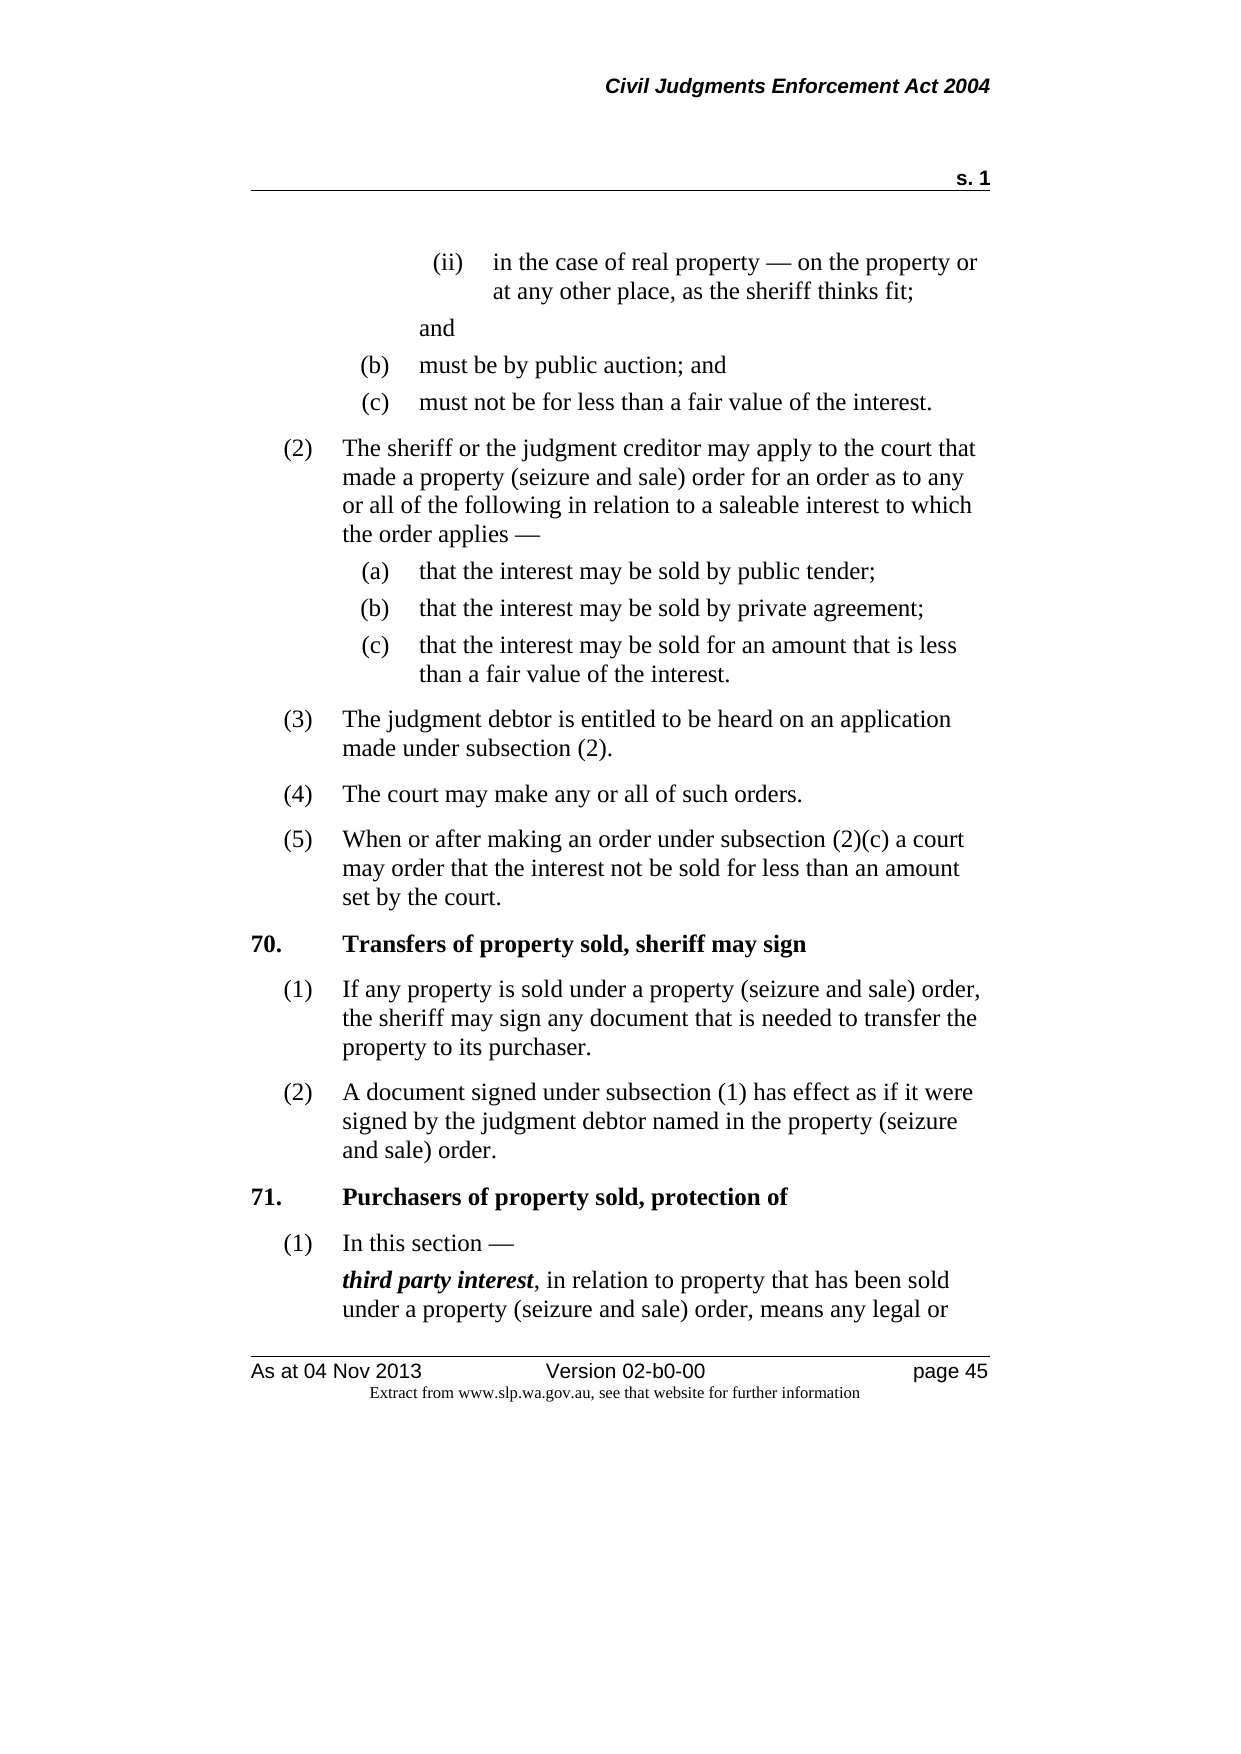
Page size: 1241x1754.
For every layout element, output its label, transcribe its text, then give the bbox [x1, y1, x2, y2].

subtitle 70. Transfers of property sold, sheriff may sign [251, 929, 990, 958]
text (3) The judgment debtor is entitled to be heard on an application made under subsection (2). [251, 704, 990, 762]
subtitle 71. Purchasers of property sold, protection of [251, 1182, 990, 1211]
text (1) If any property is sold under a property (seizure and sale) order, the sheriff may sign any document that is needed to transfer the property to its purchaser. [251, 974, 990, 1061]
text (b) that the interest may be sold by private agreement; [251, 593, 990, 622]
text (4) The court may make any or all of such orders. [251, 779, 990, 807]
text (ii) in the case of real property — on the property or at any other place, as the sheriff thinks fit; [251, 247, 990, 305]
text and [251, 313, 990, 342]
text (2) A document signed under subsection (1) has effect as if it were signed by the judgment debtor named in the property (seizure and sale) order. [251, 1077, 990, 1164]
text (c) that the interest may be sold for an amount that is less than a fair value of the interest. [251, 630, 990, 688]
text (1) In this section — [251, 1228, 990, 1257]
text (5) When or after making an order under subsection (2)(c) a court may order that the interest not be sold for less than an amount set by the court. [251, 824, 990, 910]
text (2) The sheriff or the judgment creditor may apply to the court that made a property (seizure and sale) order for an order as to any or all of the following in relation to a saleable interest to which the order applies — [251, 433, 990, 548]
text (a) that the interest may be sold by public tender; [251, 556, 990, 585]
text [251, 1265, 990, 1322]
text (b) must be by public auction; and [251, 350, 990, 379]
text (c) must not be for less than a fair value of the interest. [251, 387, 990, 416]
